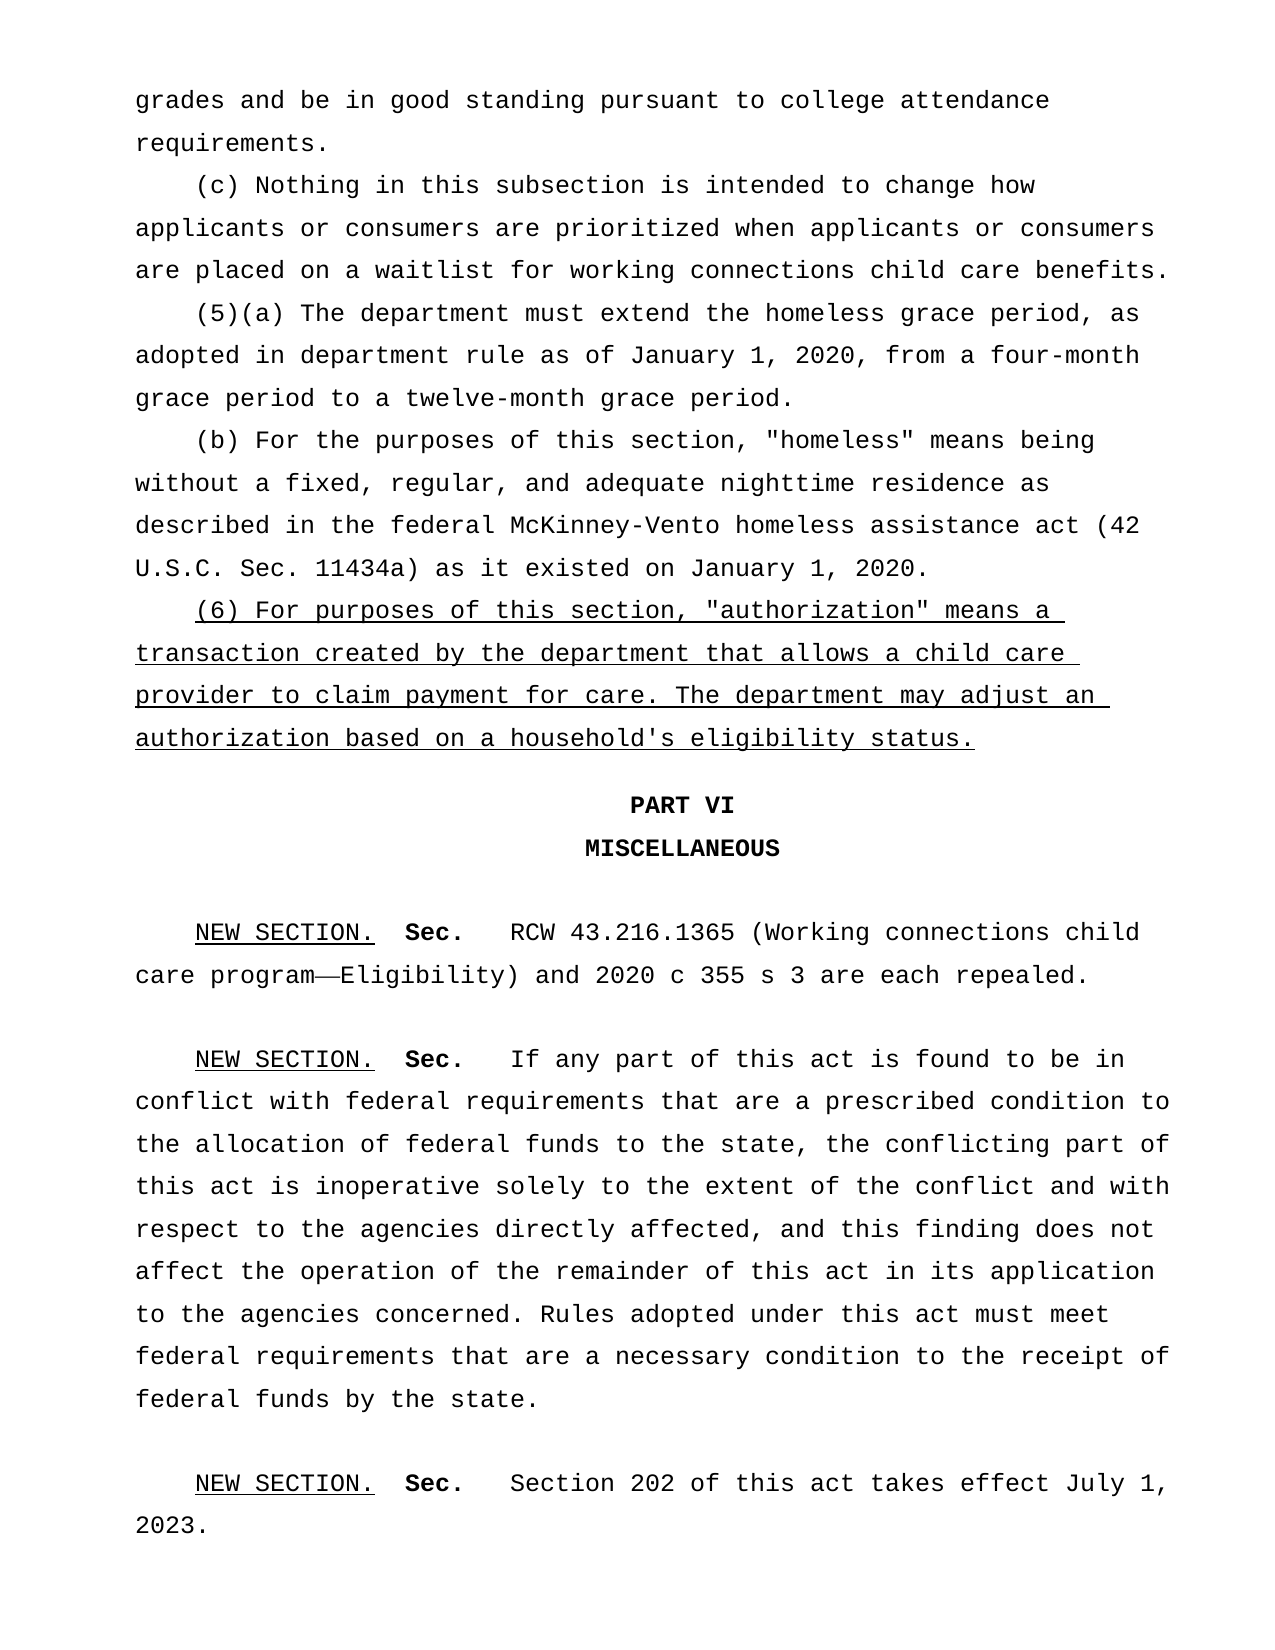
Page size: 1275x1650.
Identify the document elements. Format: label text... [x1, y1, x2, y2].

text (c) Nothing in this subsection is intended to change how applicants or consumers are prioritized when applicants or consumers are placed on a waitlist for working connections child care benefits. [135, 160, 1170, 287]
text (b) For the purposes of this section, "homeless" means being without a fixed, regular, and adequate nighttime residence as described in the federal McKinney-Vento homeless assistance act (42 U.S.C. Sec. 11434a) as it existed on January 1, 2020. [135, 415, 1170, 585]
text NEW SECTION. Sec. RCW 43.216.1365 (Working connections child care program—Eligibility) and 2020 c 355 s 3 are each repealed. [135, 907, 1170, 992]
text PART VI [135, 780, 1170, 822]
text MISCELLANEOUS [135, 822, 1170, 865]
text NEW SECTION. Sec. If any part of this act is found to be in conflict with federal requirements that are a prescribed condition to the allocation of federal funds to the state, the conflicting part of this act is inoperative solely to the extent of the conflict and with respect to the agencies directly affected, and this finding does not affect the operation of the remainder of this act in its application to the agencies concerned. Rules adopted under this act must meet federal requirements that are a necessary condition to the receipt of federal funds by the state. [135, 1033, 1170, 1416]
text NEW SECTION. Sec. Section 202 of this act takes effect July 1, 2023. [135, 1457, 1170, 1542]
text (6) For purposes of this section, "authorization" means a transaction created by the department that allows a child care provider to claim payment for care. The department may adjust an authorization based on a household's eligibility status. [135, 585, 1170, 755]
text (5)(a) The department must extend the homeless grace period, as adopted in department rule as of January 1, 2020, from a four-month grace period to a twelve-month grace period. [135, 287, 1170, 415]
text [135, 75, 1170, 160]
